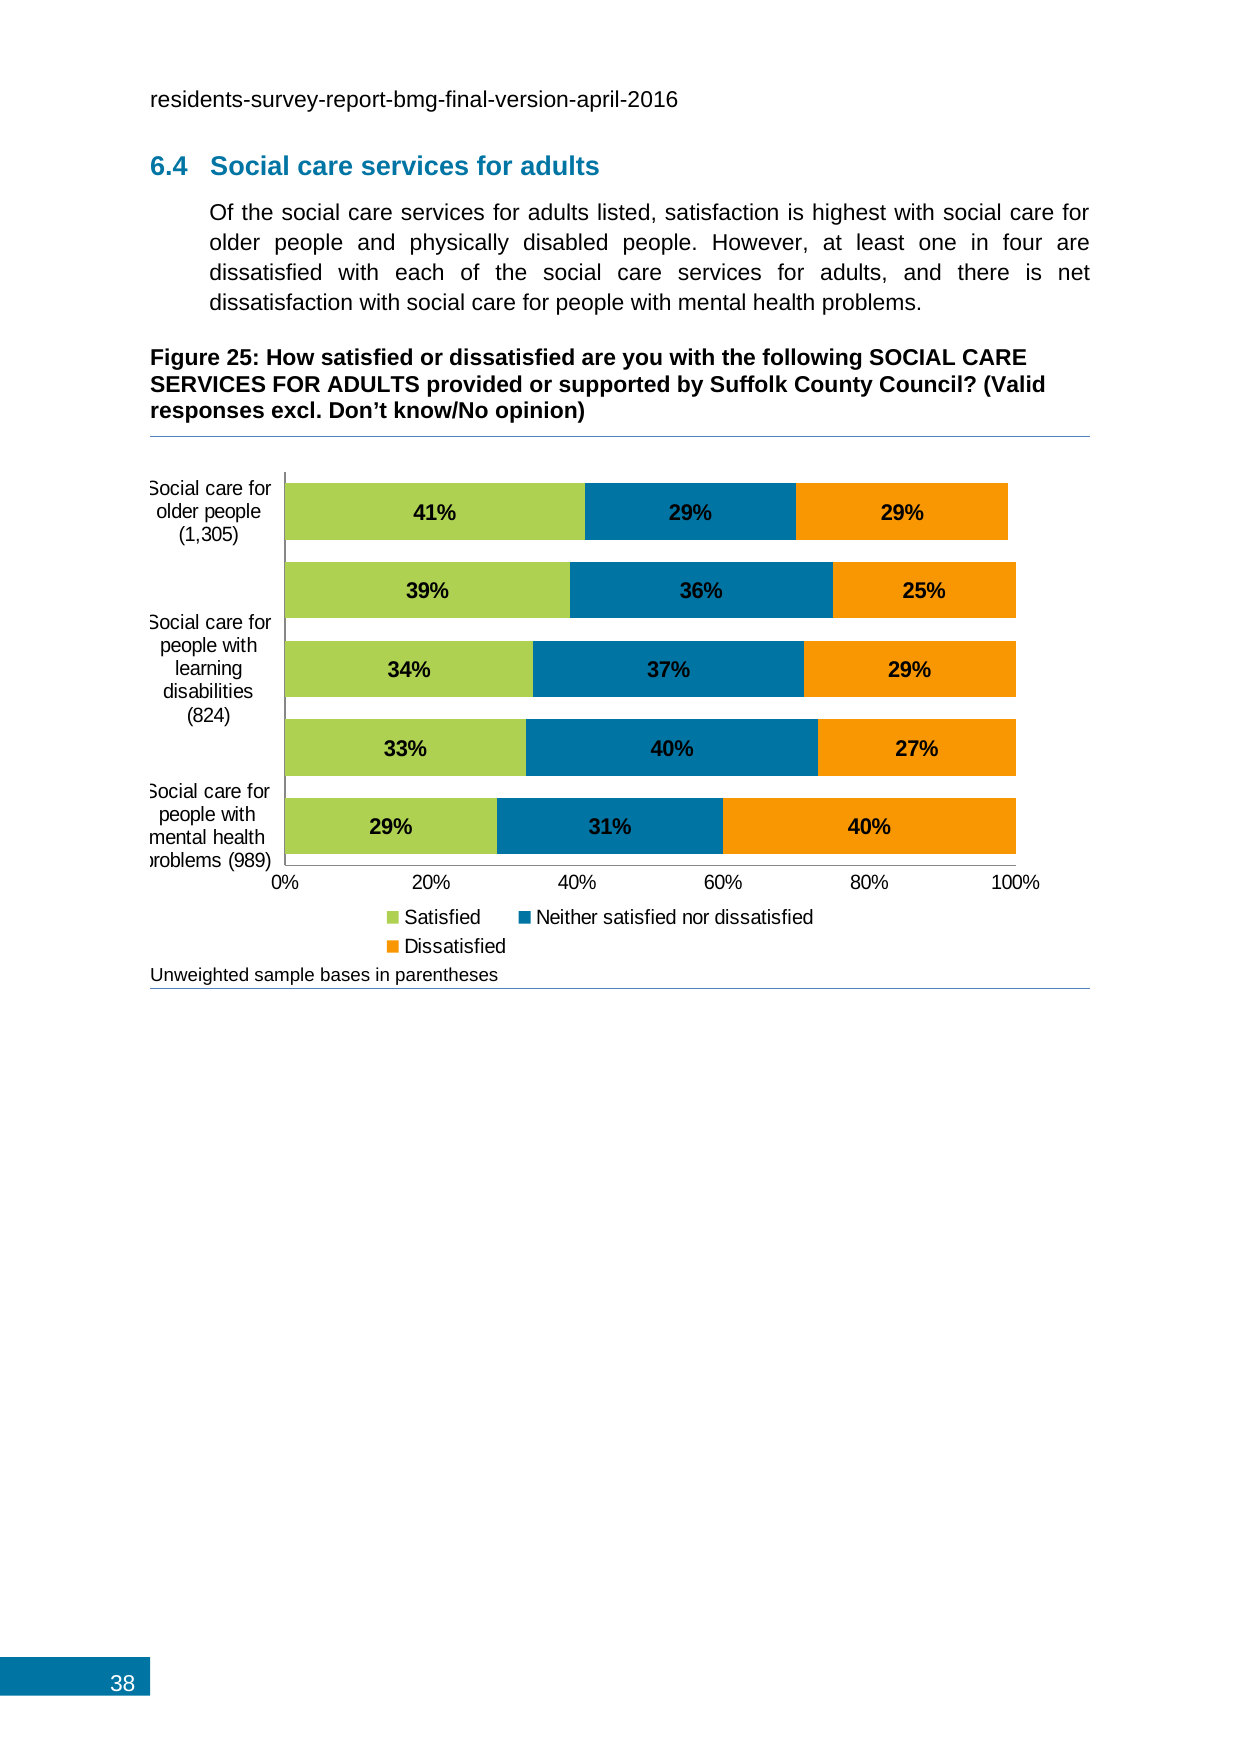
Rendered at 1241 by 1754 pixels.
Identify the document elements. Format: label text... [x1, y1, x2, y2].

subtitle Social care services for adults [150, 150, 1090, 181]
text Figure 25: How satisfied or dissatisfied are you with the following SOCIAL CARE SERVICES FOR ADULTS provided or supported by Suffolk County Council? (Valid responses excl. Don’t know/No opinion) [150, 344, 1090, 423]
text Of the social care services for adults listed, satisfaction is highest with social care for older people and physically disabled people. However, at least one in four are dissatisfied with each of the social care services for adults, and there is net dissatisfaction with social care for people with mental health problems. [209, 198, 1090, 315]
text Unweighted sample bases in parentheses [150, 437, 1090, 988]
